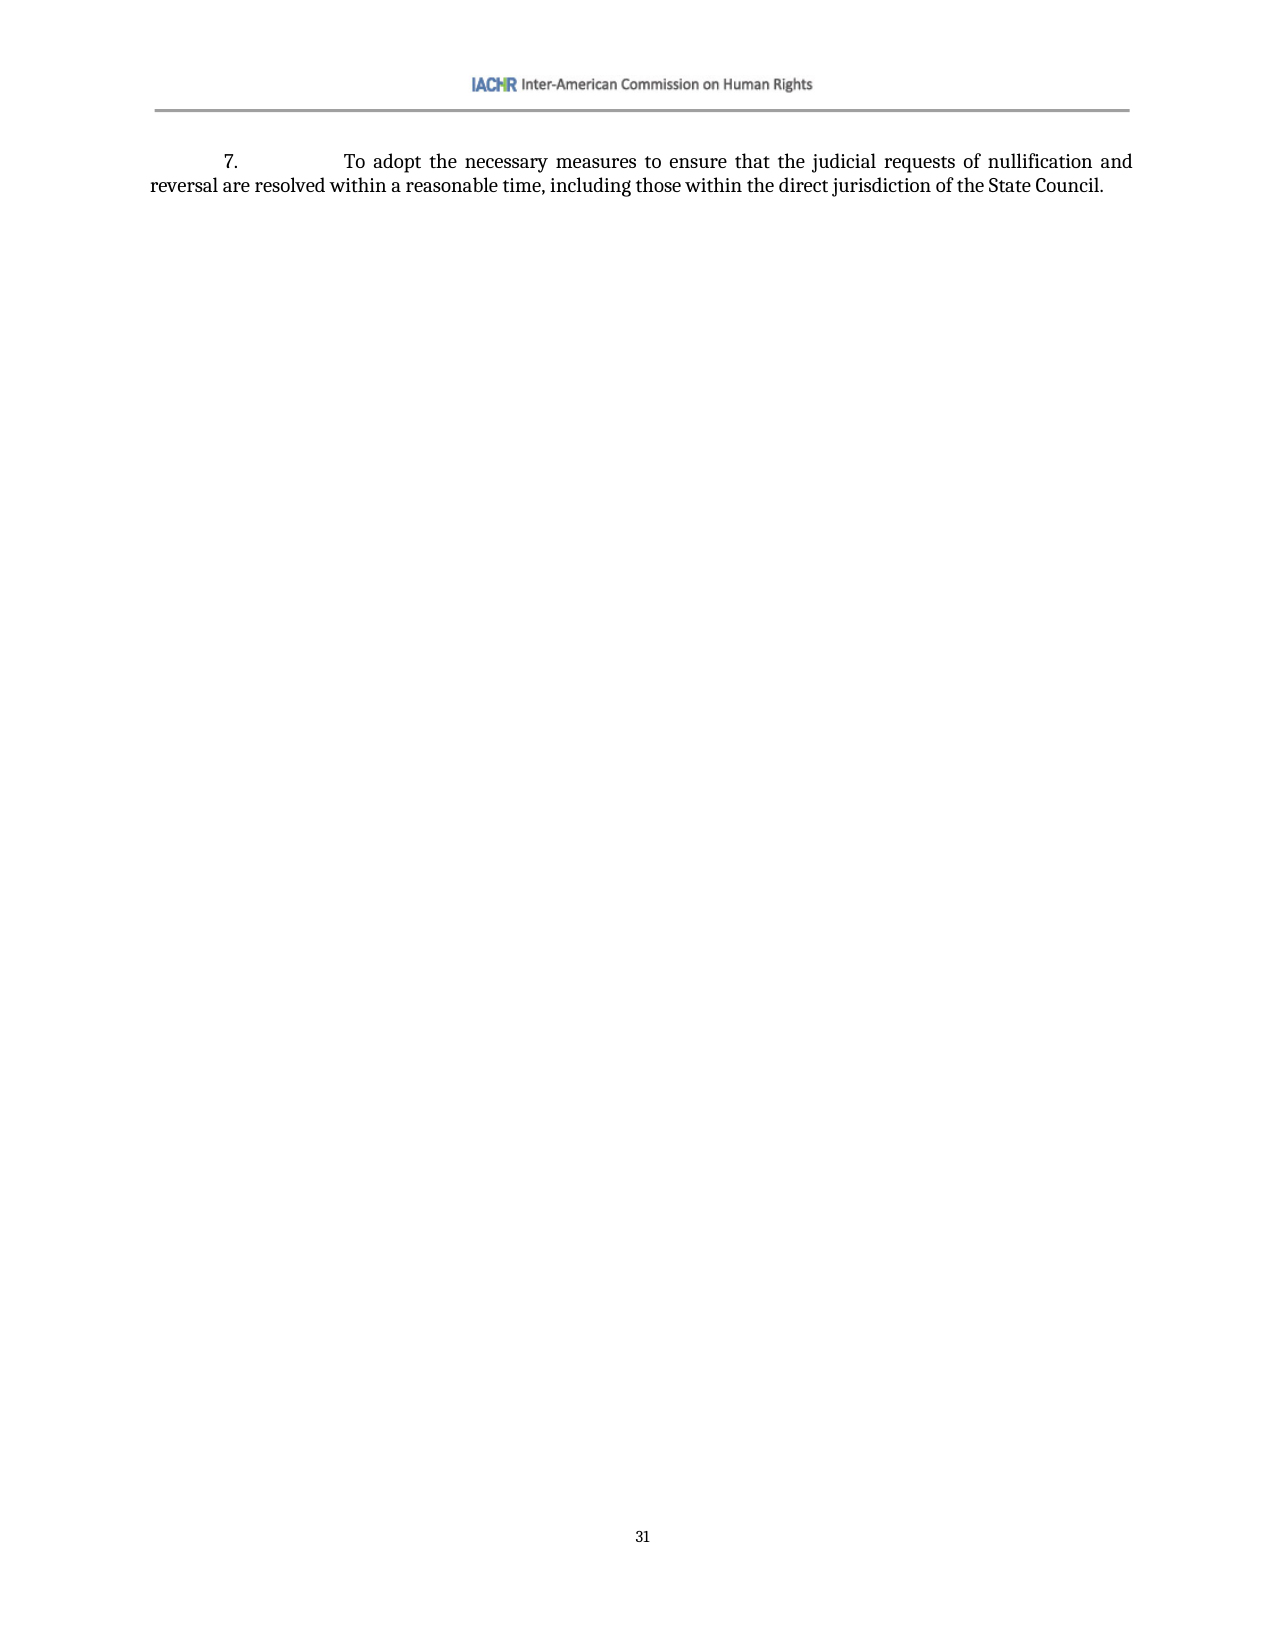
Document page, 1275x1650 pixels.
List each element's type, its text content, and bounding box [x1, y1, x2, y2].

list To adopt the necessary measures to ensure that the judicial requests of nullification and reversal are resolved within a reasonable time, including those within the direct jurisdiction of the State Council. [150, 150, 1134, 198]
picture [461, 75, 824, 94]
